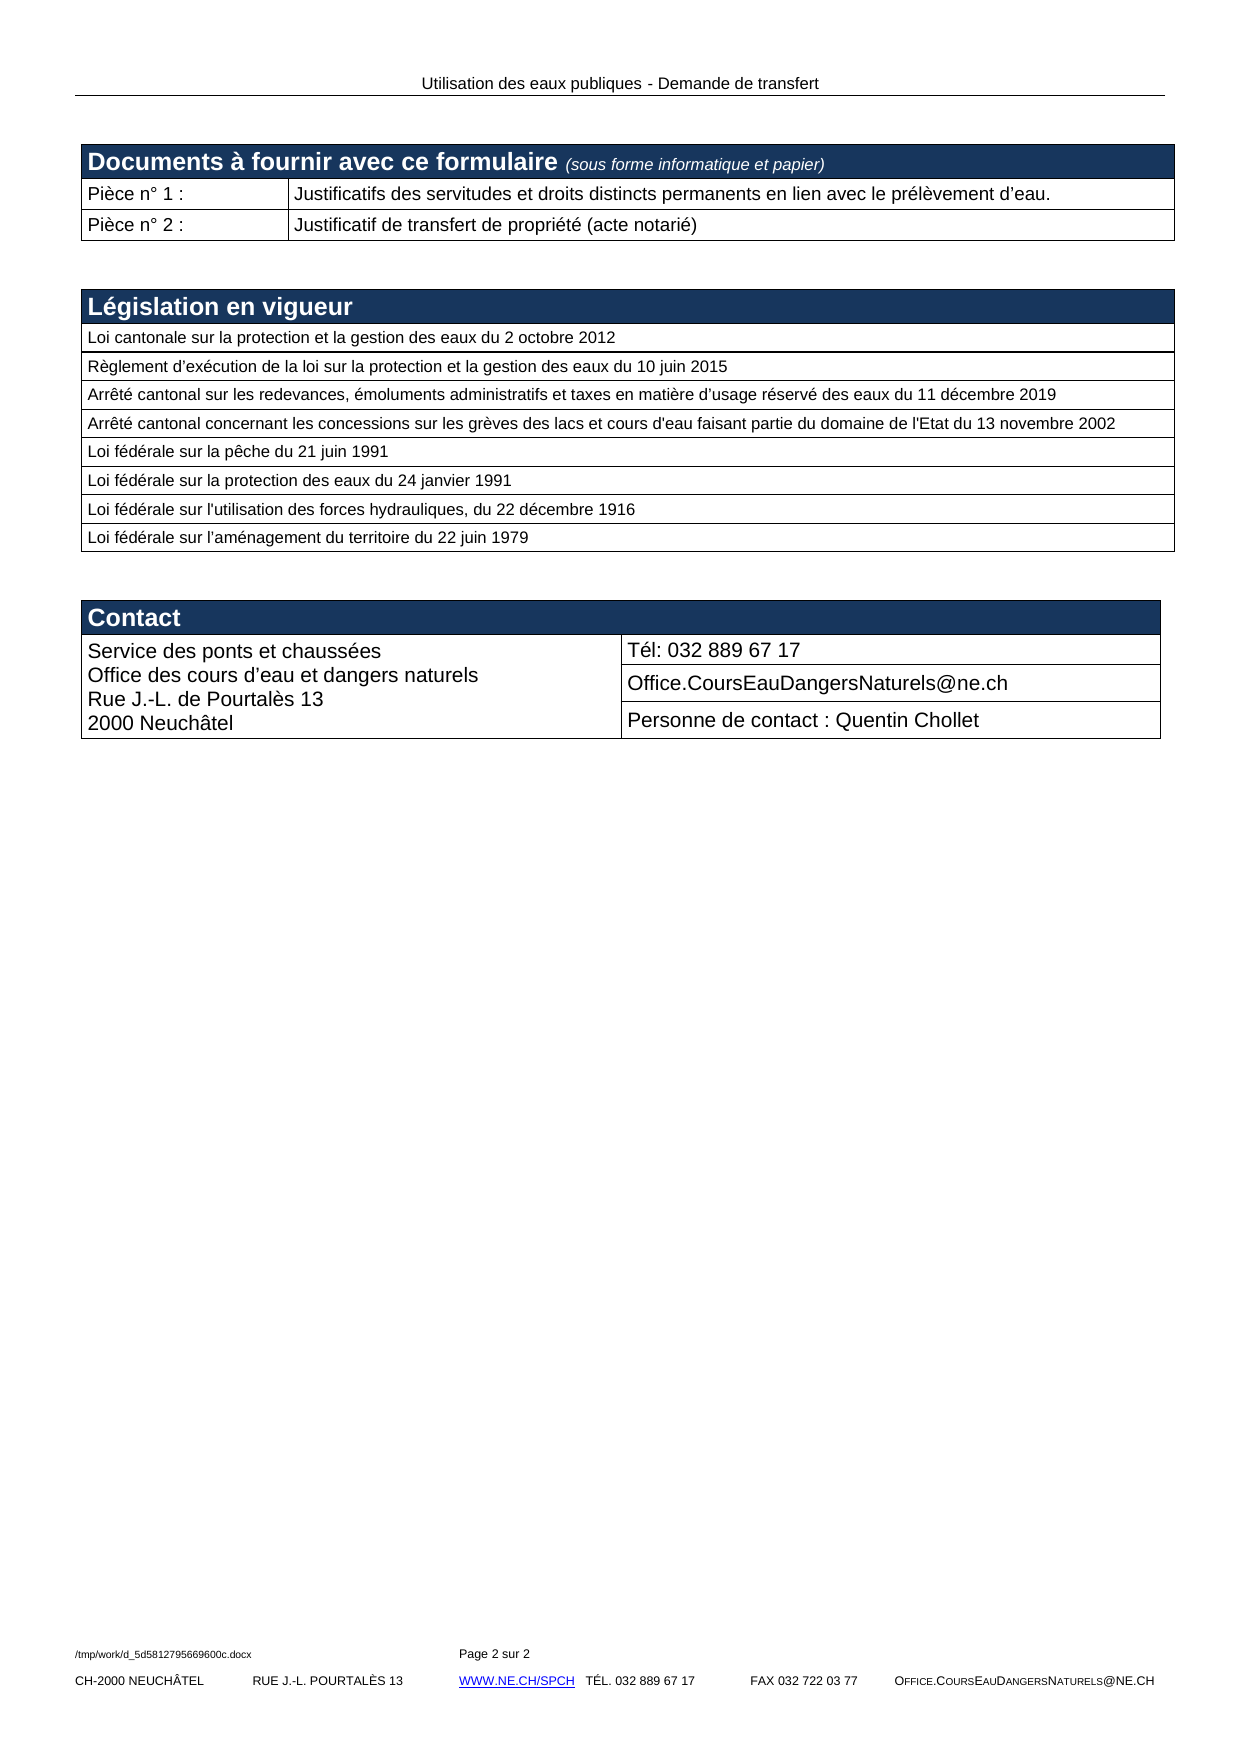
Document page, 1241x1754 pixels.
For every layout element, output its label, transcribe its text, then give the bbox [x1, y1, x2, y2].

table_cell Règlement d’exécution de la loi sur la protection et la gestion des eaux du 10 juin 2015 [82, 353, 1174, 380]
table_cell Pièce n° 1 : [82, 179, 288, 209]
table_header Contact [82, 601, 1160, 634]
table_cell Loi cantonale sur la protection et la gestion des eaux du 2 octobre 2012 [82, 324, 1174, 351]
table_header Documents à fournir avec ce formulaire (sous forme informatique et papier) [82, 145, 1174, 178]
table_cell Loi fédérale sur la protection des eaux du 24 janvier 1991 [82, 467, 1174, 494]
table_cell Loi fédérale sur l’aménagement du territoire du 22 juin 1979 [82, 524, 1174, 551]
table_cell Loi fédérale sur l'utilisation des forces hydrauliques, du 22 décembre 1916 [82, 495, 1174, 523]
table_cell Personne de contact : Quentin Chollet [622, 702, 1160, 738]
table_cell Loi fédérale sur la pêche du 21 juin 1991 [82, 438, 1174, 466]
table_cell Arrêté cantonal sur les redevances, émoluments administratifs et taxes en matière d’usage réservé des eaux du 11 décembre 2019 [82, 381, 1174, 408]
table_cell Tél: 032 889 67 17 [622, 635, 1160, 664]
table_cell Office.CoursEauDangersNaturels@ne.ch [622, 665, 1160, 701]
table_cell Justificatif de transfert de propriété (acte notarié) [289, 210, 1174, 240]
table_cell Arrêté cantonal concernant les concessions sur les grèves des lacs et cours d'eau faisant partie du domaine de l'Etat du 13 novembre 2002 [82, 410, 1174, 437]
table_cell Service des ponts et chaussées Office des cours d’eau et dangers naturels Rue J.-L. de Pourtalès 13 2000 Neuchâtel [82, 635, 621, 738]
table_header Législation en vigueur [82, 290, 1174, 323]
table_cell Justificatifs des servitudes et droits distincts permanents en lien avec le prélèvement d’eau. [289, 179, 1174, 209]
table_cell Pièce n° 2 : [82, 210, 288, 240]
